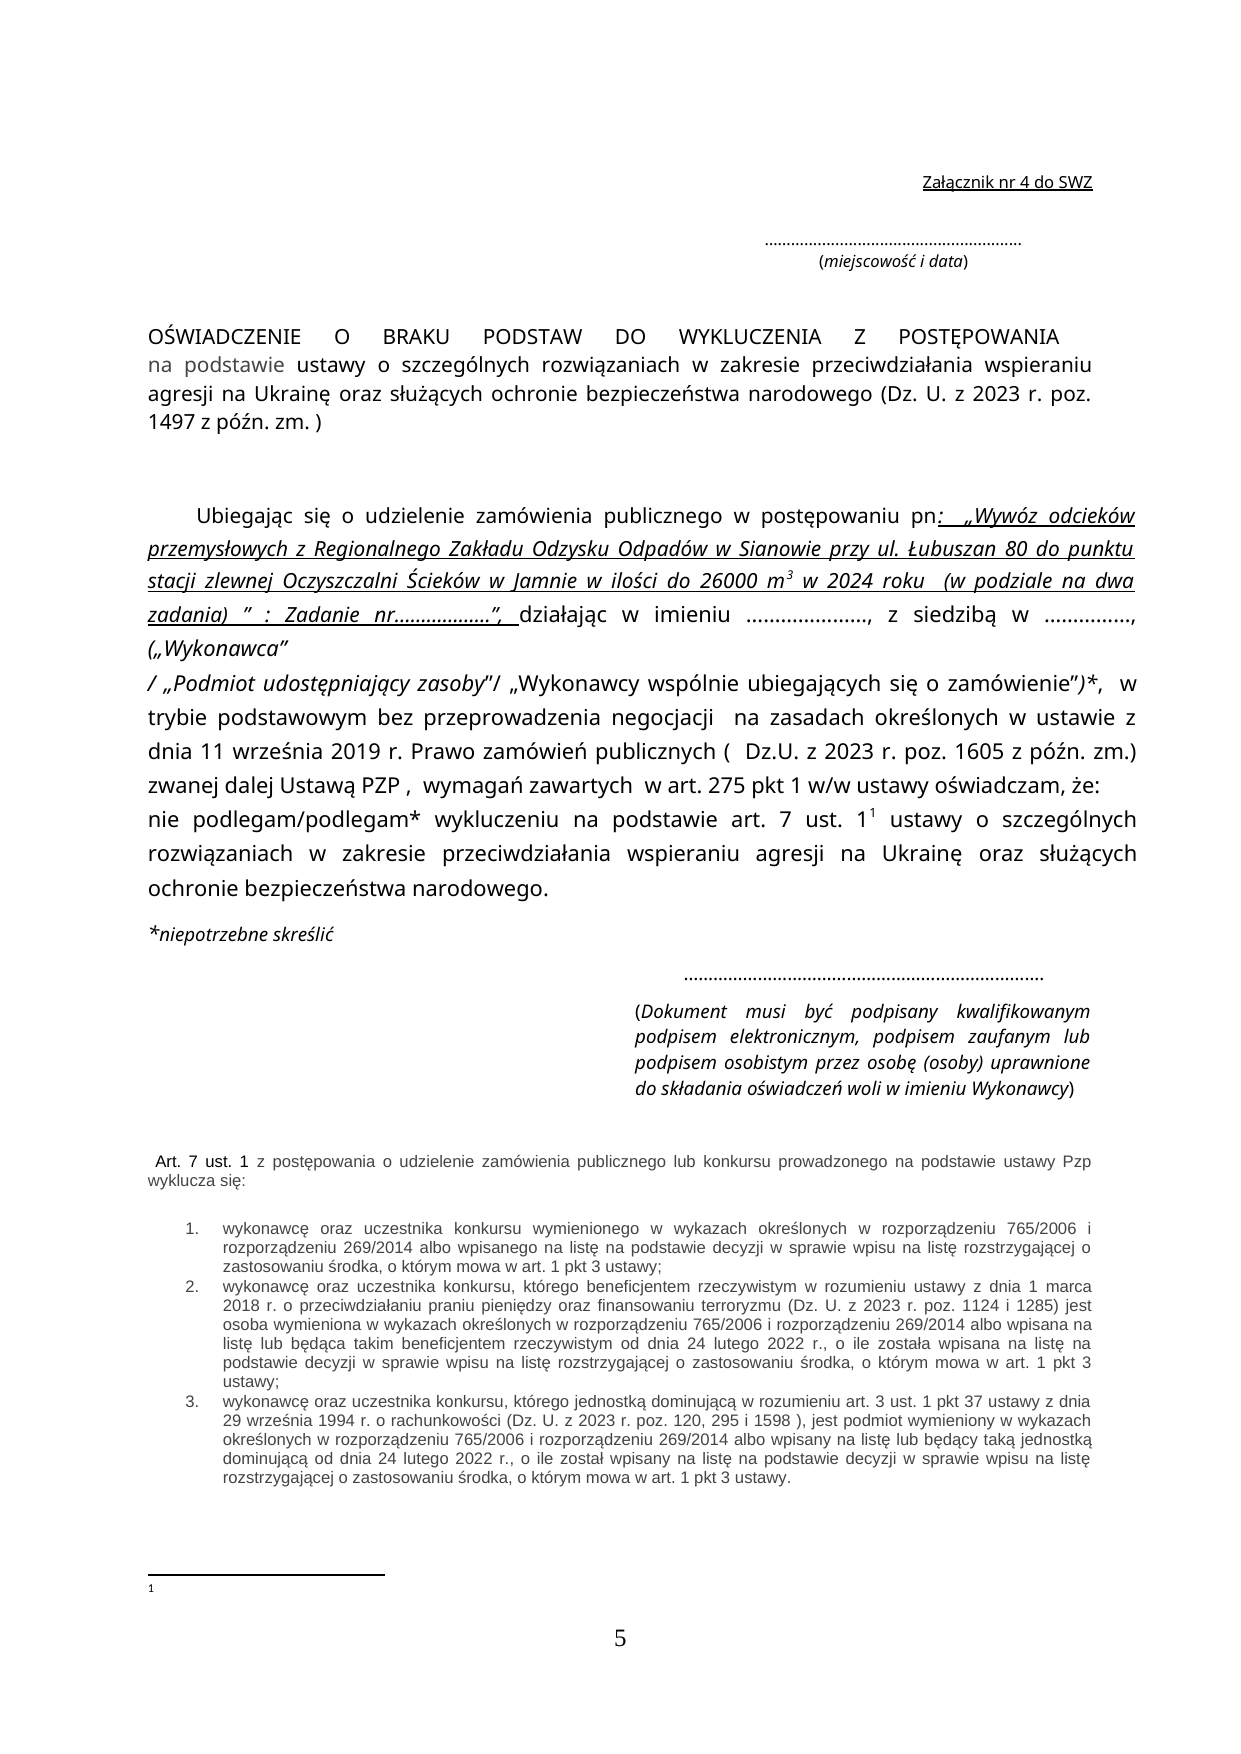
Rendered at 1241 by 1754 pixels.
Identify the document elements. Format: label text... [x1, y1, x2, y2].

list wykonawcę oraz uczestnika konkursu wymienionego w wykazach określonych w rozporządzeniu 765/2006 i rozporządzeniu 269/2014 albo wpisanego na listę na podstawie decyzji w sprawie wpisu na listę rozstrzygającej o zastosowaniu środka, o którym mowa w art. 1 pkt 3 ustawy; [185, 1219, 1093, 1276]
list wykonawcę oraz uczestnika konkursu, którego jednostką dominującą w rozumieniu art. 3 ust. 1 pkt 37 ustawy z dnia 29 września 1994 r. o rachunkowości (Dz. U. z 2023 r. poz. 120, 295 i 1598 ), jest podmiot wymieniony w wykazach określonych w rozporządzeniu 765/2006 i rozporządzeniu 269/2014 albo wpisany na listę lub będący taką jednostką dominującą od dnia 24 lutego 2022 r., o ile został wpisany na listę na podstawie decyzji w sprawie wpisu na listę rozstrzygającej o zastosowaniu środka, o którym mowa w art. 1 pkt 3 ustawy. [185, 1391, 1093, 1487]
text Art. 7 ust. 1 z postępowania o udzielenie zamówienia publicznego lub konkursu prowadzonego na podstawie ustawy Pzp wyklucza się: [148, 1151, 1093, 1190]
text *niepotrzebne skreślić [148, 919, 1093, 948]
text Ubiegając się o udzielenie zamówienia publicznego w postępowaniu pn: „Wywóz odcieków przemysłowych z Regionalnego Zakładu Odzysku Odpadów w Sianowie przy ul. Łubuszan 80 do punktu stacji zlewnej Oczyszczalni Ścieków w Jamnie w ilości do 26000 m3 w 2024 roku (w podziale na dwa zadania) ” : Zadanie nr………………”, działając w imieniu …………………, z siedzibą w ……………,(„Wykonawca” / „Podmiot udostępniający zasoby”/ „Wykonawcy wspólnie ubiegających się o zamówienie”)*, w trybie podstawowym bez przeprowadzenia negocjacji na zasadach określonych w ustawie z dnia 11 września 2019 r. Prawo zamówień publicznych ( Dz.U. z 2023 r. poz. 1605 z późn. zm.) zwanej dalej Ustawą PZP , wymagań zawartych w art. 275 pkt 1 w/w ustawy oświadczam, że: [148, 501, 1137, 800]
text Załącznik nr 4 do SWZ [148, 170, 1093, 193]
text OŚWIADCZENIE O BRAKU PODSTAW DO WYKLUCZENIA Z POSTĘPOWANIA na podstawie ustawy o szczególnych rozwiązaniach w zakresie przeciwdziałania wspieraniu agresji na Ukrainę oraz służących ochronie bezpieczeństwa narodowego (Dz. U. z 2023 r. poz. 1497 z późn. zm. ) [148, 322, 1093, 436]
text (miejscowość i data) [694, 250, 1093, 272]
text nie podlegam/podlegam* wykluczeniu na podstawie art. 7 ust. 1 ustawy o szczególnych rozwiązaniach w zakresie przeciwdziałania wspieraniu agresji na Ukrainę oraz służących ochronie bezpieczeństwa narodowego. [148, 804, 1137, 902]
text (Dokument musi być podpisany kwalifikowanym podpisem elektronicznym, podpisem zaufanym lub podpisem osobistym przez osobę (osoby) uprawnione do składania oświadczeń woli w imieniu Wykonawcy) [635, 998, 1093, 1100]
list wykonawcę oraz uczestnika konkursu, którego beneficjentem rzeczywistym w rozumieniu ustawy z dnia 1 marca 2018 r. o przeciwdziałaniu praniu pieniędzy oraz finansowaniu terroryzmu (Dz. U. z 2023 r. poz. 1124 i 1285) jest osoba wymieniona w wykazach określonych w rozporządzeniu 765/2006 i rozporządzeniu 269/2014 albo wpisana na listę lub będąca takim beneficjentem rzeczywistym od dnia 24 lutego 2022 r., o ile została wpisana na listę na podstawie decyzji w sprawie wpisu na listę rozstrzygającej o zastosowaniu środka, o którym mowa w art. 1 pkt 3 ustawy; [185, 1276, 1093, 1391]
text ………………………………………………………………. [635, 960, 1093, 986]
text ………................................................. [694, 227, 1093, 250]
